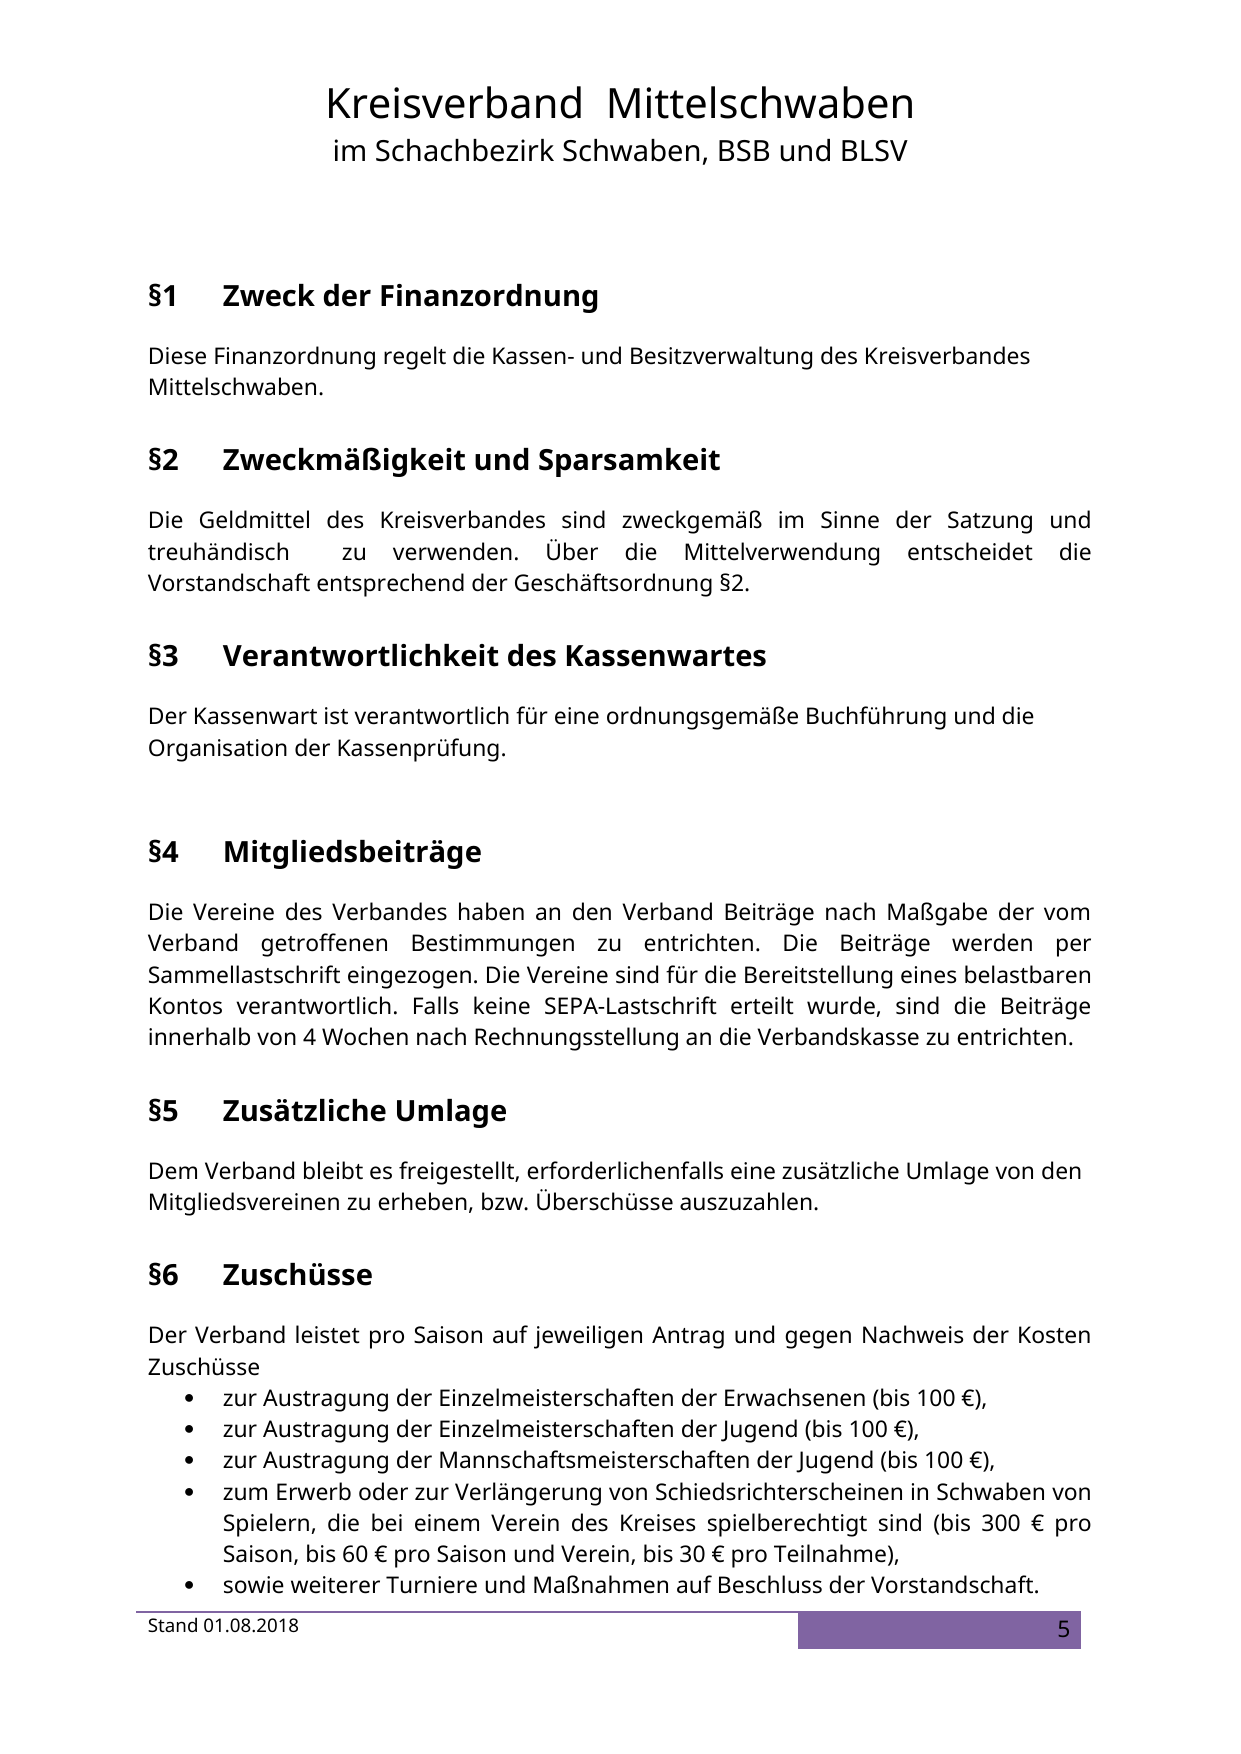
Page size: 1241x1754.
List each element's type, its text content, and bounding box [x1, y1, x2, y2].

text Die Geldmittel des Kreisverbandes sind zweckgemäß im Sinne der Satzung und treuhändisch zu verwenden. Über die Mittelverwendung entscheidet die Vorstandschaft entsprechend der Geschäftsordnung §2. [148, 504, 1093, 598]
list Zweckmäßigkeit und Sparsamkeit [148, 439, 1093, 479]
list zur Austragung der Einzelmeisterschaften der Erwachsenen (bis 100 €), [185, 1382, 1093, 1413]
list Zuschüsse [148, 1254, 1093, 1294]
text Dem Verband bleibt es freigestellt, erforderlichenfalls eine zusätzliche Umlage von den Mitgliedsvereinen zu erheben, bzw. Überschüsse auszuzahlen. [148, 1154, 1093, 1217]
text Der Kassenwart ist verantwortlich für eine ordnungsgemäße Buchführung und die Organisation der Kassenprüfung. [148, 700, 1093, 763]
text Die Vereine des Verbandes haben an den Verband Beiträge nach Maßgabe der vom Verband getroffenen Bestimmungen zu entrichten. Die Beiträge werden per Sammellastschrift eingezogen. Die Vereine sind für die Bereitstellung eines belastbaren Kontos verantwortlich. Falls keine SEPA-Lastschrift erteilt wurde, sind die Beiträge innerhalb von 4 Wochen nach Rechnungsstellung an die Verbandskasse zu entrichten. [148, 896, 1093, 1052]
list sowie weiterer Turniere und Maßnahmen auf Beschluss der Vorstandschaft. [185, 1569, 1093, 1601]
list zum Erwerb oder zur Verlängerung von Schiedsrichterscheinen in Schwaben von Spielern, die bei einem Verein des Kreises spielberechtigt sind (bis 300 € pro Saison, bis 60 € pro Saison und Verein, bis 30 € pro Teilnahme), [185, 1476, 1093, 1569]
list zur Austragung der Mannschaftsmeisterschaften der Jugend (bis 100 €), [185, 1444, 1093, 1476]
text Diese Finanzordnung regelt die Kassen- und Besitzverwaltung des Kreisverbandes Mittelschwaben. [148, 339, 1093, 402]
list zur Austragung der Einzelmeisterschaften der Jugend (bis 100 €), [185, 1413, 1093, 1444]
list Zweck der Finanzordnung [148, 275, 1093, 314]
list Verantwortlichkeit des Kassenwartes [148, 636, 1093, 675]
list Mitgliedsbeiträge [148, 831, 1093, 871]
text Der Verband leistet pro Saison auf jeweiligen Antrag und gegen Nachweis der Kosten Zuschüsse [148, 1319, 1093, 1382]
list Zusätzliche Umlage [148, 1090, 1093, 1129]
